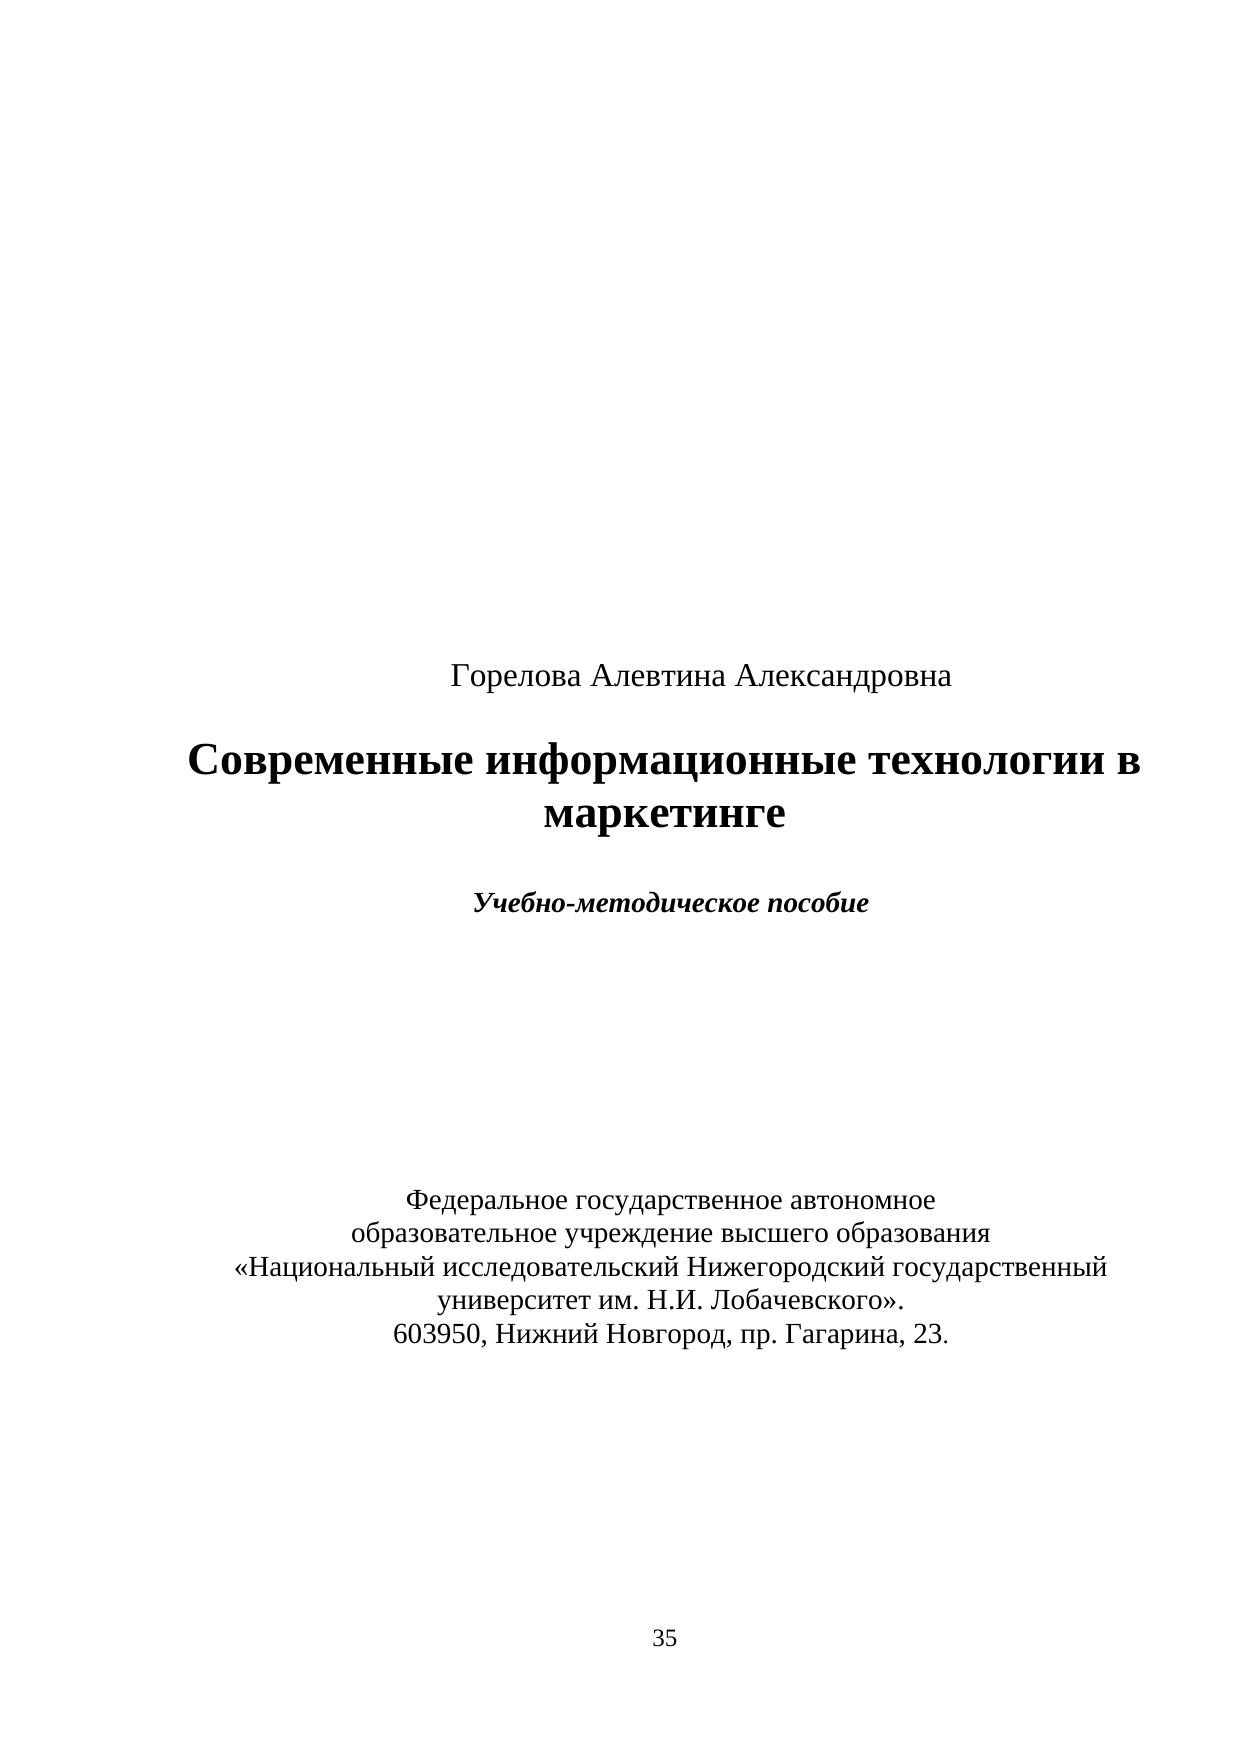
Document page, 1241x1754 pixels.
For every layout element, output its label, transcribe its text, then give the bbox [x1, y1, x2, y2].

text Горелова Алевтина Александровна [251, 655, 1152, 693]
text «Национальный исследовательский Нижегородский государственный университет им. Н.И. Лобачевского». [215, 1249, 1127, 1316]
text Современные информационные технологии в маркетинге [177, 731, 1152, 837]
text Федеральное государственное автономное [215, 1182, 1127, 1215]
text образовательное учреждение высшего образования [215, 1215, 1127, 1249]
text Учебно-методическое пособие [215, 885, 1127, 918]
text 603950, Нижний Новгород, пр. Гагарина, 23. [215, 1316, 1127, 1349]
